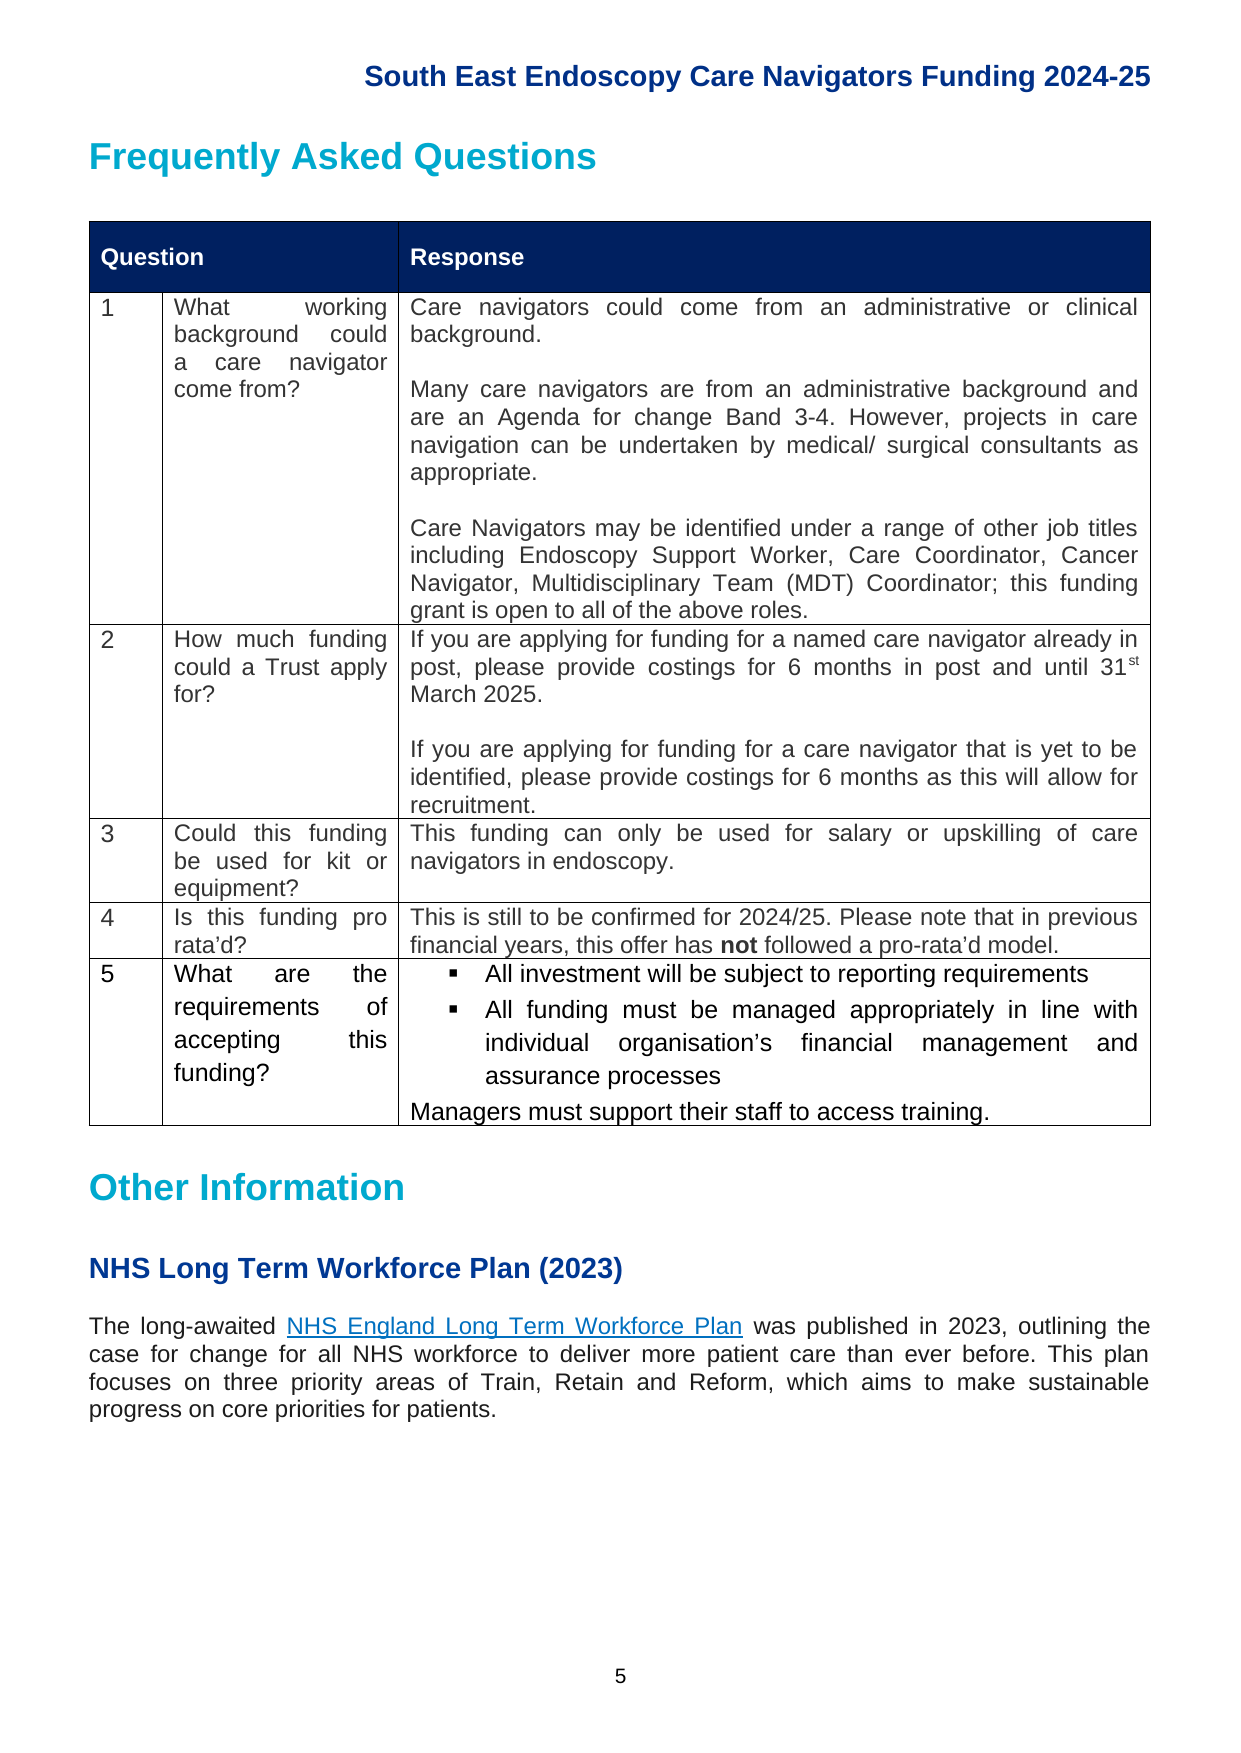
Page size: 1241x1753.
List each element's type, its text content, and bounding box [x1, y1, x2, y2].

text NHS Long Term Workforce Plan (2023) [89, 1251, 1152, 1284]
table_cell 1 [90, 293, 162, 624]
table_cell All investment will be subject to reporting requirements All funding must be managed appropriately in line with individual organisation’s financial management and assurance processes Managers must support their staff to access training. [399, 959, 1150, 1125]
table_cell 4 [90, 903, 162, 958]
table_cell 2 [90, 625, 162, 818]
table_cell 5 [90, 959, 162, 1125]
table_header Question [90, 222, 398, 292]
text Other Information [89, 1165, 1152, 1208]
table_cell How much funding could a Trust apply for? [163, 625, 398, 818]
table_cell Is this funding pro rata’d? [163, 903, 398, 958]
table_cell Could this funding be used for kit or equipment? [163, 819, 398, 902]
table_cell This funding can only be used for salary or upskilling of care navigators in endoscopy. [399, 819, 1150, 902]
text Frequently Asked Questions [89, 134, 1152, 177]
table_cell 3 [90, 819, 162, 902]
table_cell What are the requirements of accepting this funding? [163, 959, 398, 1125]
table_cell What working background could a care navigator come from? [163, 293, 398, 624]
table_cell If you are applying for funding for a named care navigator already in post, please provide costings for 6 months in post and until 31st March 2025. If you are applying for funding for a care navigator that is yet to be identified, please provide costings for 6 months as this will allow for recruitment. [399, 625, 1150, 818]
text The long-awaited NHS England Long Term Workforce Plan was published in 2023, outlining the case for change for all NHS workforce to deliver more patient care than ever before. This plan focuses on three priority areas of Train, Retain and Reform, which aims to make sustainable progress on core priorities for patients. [89, 1312, 1152, 1423]
table_cell Care navigators could come from an administrative or clinical background. Many care navigators are from an administrative background and are an Agenda for change Band 3-4. However, projects in care navigation can be undertaken by medical/ surgical consultants as appropriate. Care Navigators may be identified under a range of other job titles including Endoscopy Support Worker, Care Coordinator, Cancer Navigator, Multidisciplinary Team (MDT) Coordinator; this funding grant is open to all of the above roles. [399, 293, 1150, 624]
table_cell This is still to be confirmed for 2024/25. Please note that in previous financial years, this offer has not followed a pro-rata’d model. [399, 903, 1150, 958]
table_header Response [399, 222, 1150, 292]
